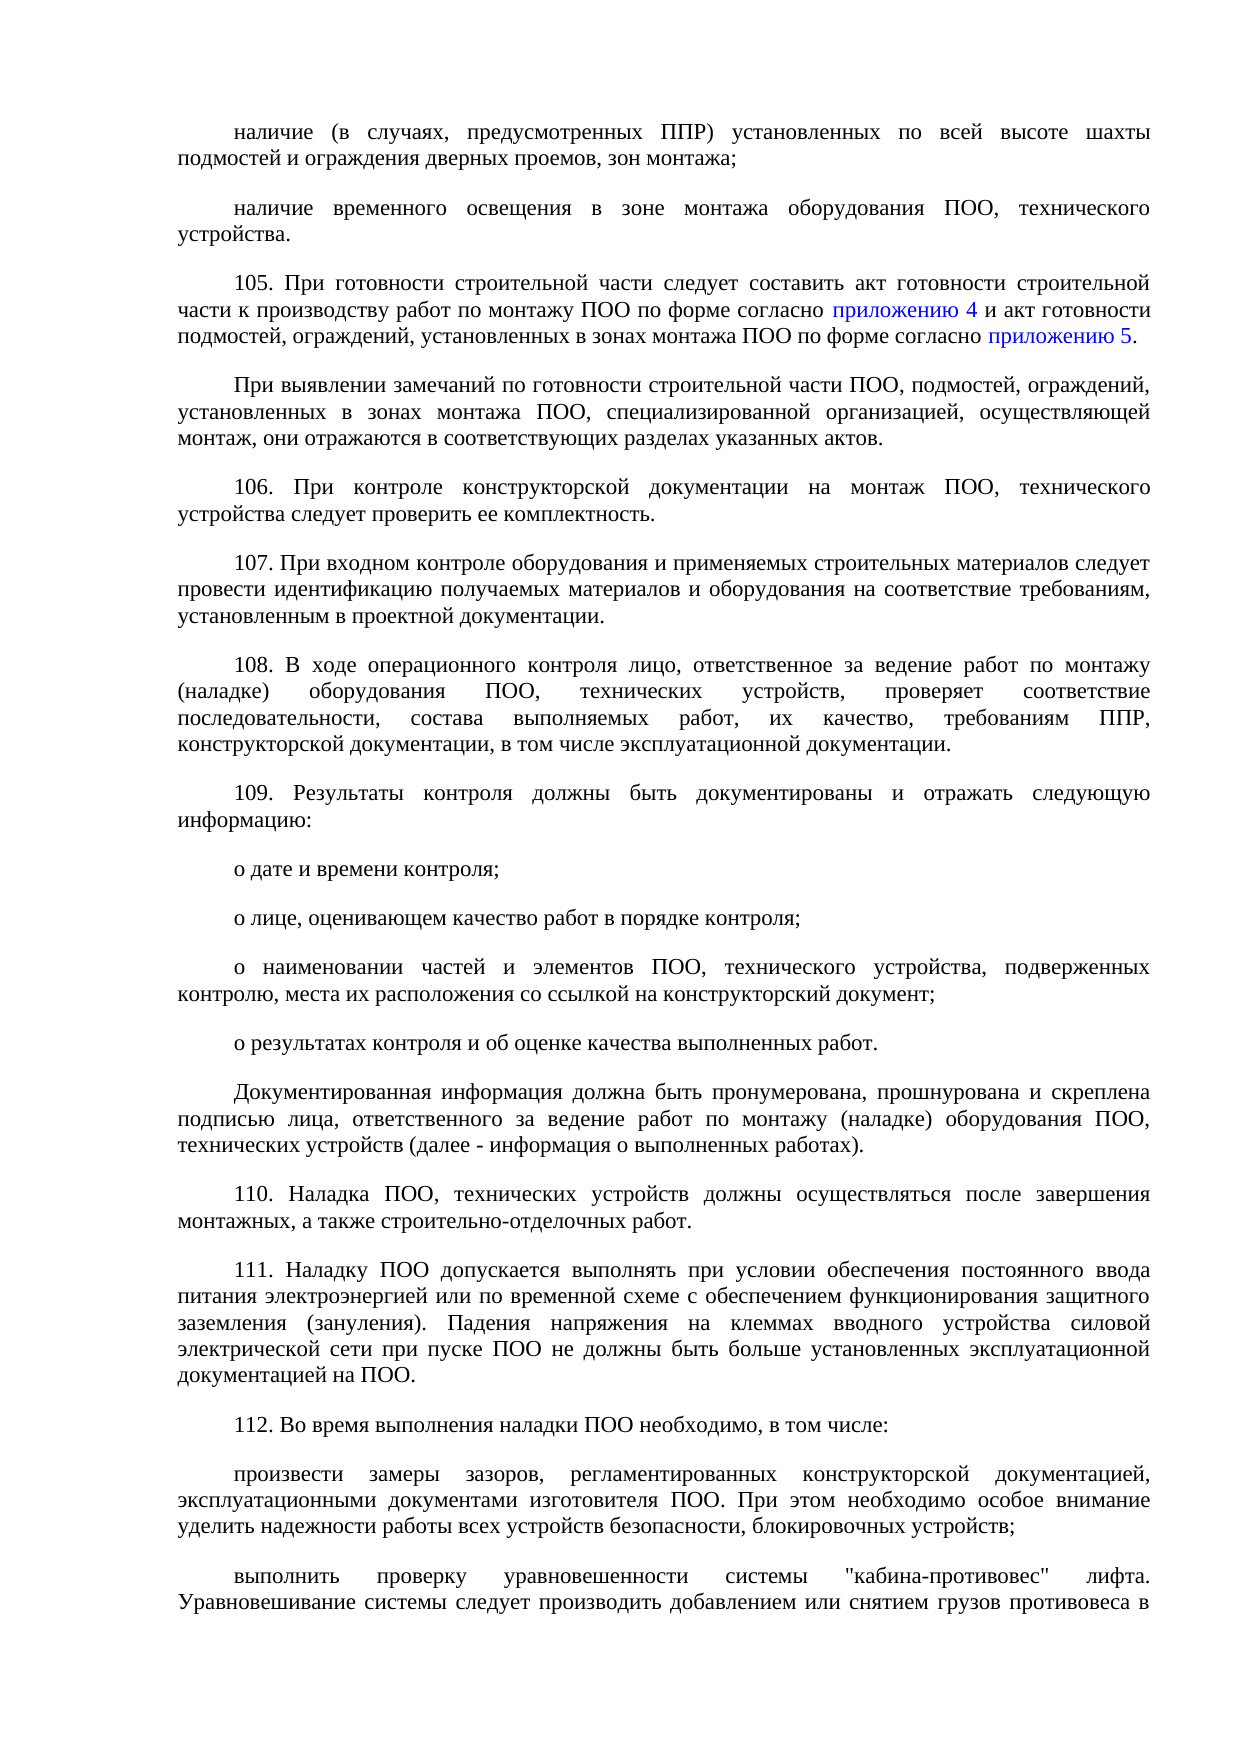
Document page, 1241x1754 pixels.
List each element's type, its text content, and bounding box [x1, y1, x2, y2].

text наличие временного освещения в зоне монтажа оборудования ПОО, технического устройства. [177, 194, 1152, 246]
text наличие (в случаях, предусмотренных ППР) установленных по всей высоте шахты подмостей и ограждения дверных проемов, зон монтажа; [177, 118, 1152, 171]
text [177, 1562, 1152, 1614]
text о наименовании частей и элементов ПОО, технического устройства, подверженных контролю, места их расположения со ссылкой на конструкторский документ; [177, 953, 1152, 1006]
text 105. При готовности строительной части следует составить акт готовности строительной части к производству работ по монтажу ПОО по форме согласно приложению 4 и акт готовности подмостей, ограждений, установленных в зонах монтажа ПОО по форме согласно приложению 5. [177, 269, 1152, 348]
text 107. При входном контроле оборудования и применяемых строительных материалов следует провести идентификацию получаемых материалов и оборудования на соответствие требованиям, установленным в проектной документации. [177, 549, 1152, 628]
text 108. В ходе операционного контроля лицо, ответственное за ведение работ по монтажу (наладке) оборудования ПОО, технических устройств, проверяет соответствие последовательности, состава выполняемых работ, их качество, требованиям ППР, конструкторской документации, в том числе эксплуатационной документации. [177, 651, 1152, 756]
text 109. Результаты контроля должны быть документированы и отражать следующую информацию: [177, 779, 1152, 832]
text 106. При контроле конструкторской документации на монтаж ПОО, технического устройства следует проверить ее комплектность. [177, 473, 1152, 526]
text о лице, оценивающем качество работ в порядке контроля; [177, 904, 1152, 931]
text Документированная информация должна быть пронумерована, прошнурована и скреплена подписью лица, ответственного за ведение работ по монтажу (наладке) оборудования ПОО, технических устройств (далее - информация о выполненных работах). [177, 1078, 1152, 1157]
text При выявлении замечаний по готовности строительной части ПОО, подмостей, ограждений, установленных в зонах монтажа ПОО, специализированной организацией, осуществляющей монтаж, они отражаются в соответствующих разделах указанных актов. [177, 371, 1152, 450]
text 111. Наладку ПОО допускается выполнять при условии обеспечения постоянного ввода питания электроэнергией или по временной схеме с обеспечением функционирования защитного заземления (зануления). Падения напряжения на клеммах вводного устройства силовой электрической сети при пуске ПОО не должны быть больше установленных эксплуатационной документацией на ПОО. [177, 1256, 1152, 1388]
text о дате и времени контроля; [177, 855, 1152, 881]
text 110. Наладка ПОО, технических устройств должны осуществляться после завершения монтажных, а также строительно-отделочных работ. [177, 1180, 1152, 1233]
text 112. Во время выполнения наладки ПОО необходимо, в том числе: [177, 1411, 1152, 1437]
text о результатах контроля и об оценке качества выполненных работ. [177, 1029, 1152, 1055]
text произвести замеры зазоров, регламентированных конструкторской документацией, эксплуатационными документами изготовителя ПОО. При этом необходимо особое внимание уделить надежности работы всех устройств безопасности, блокировочных устройств; [177, 1460, 1152, 1539]
